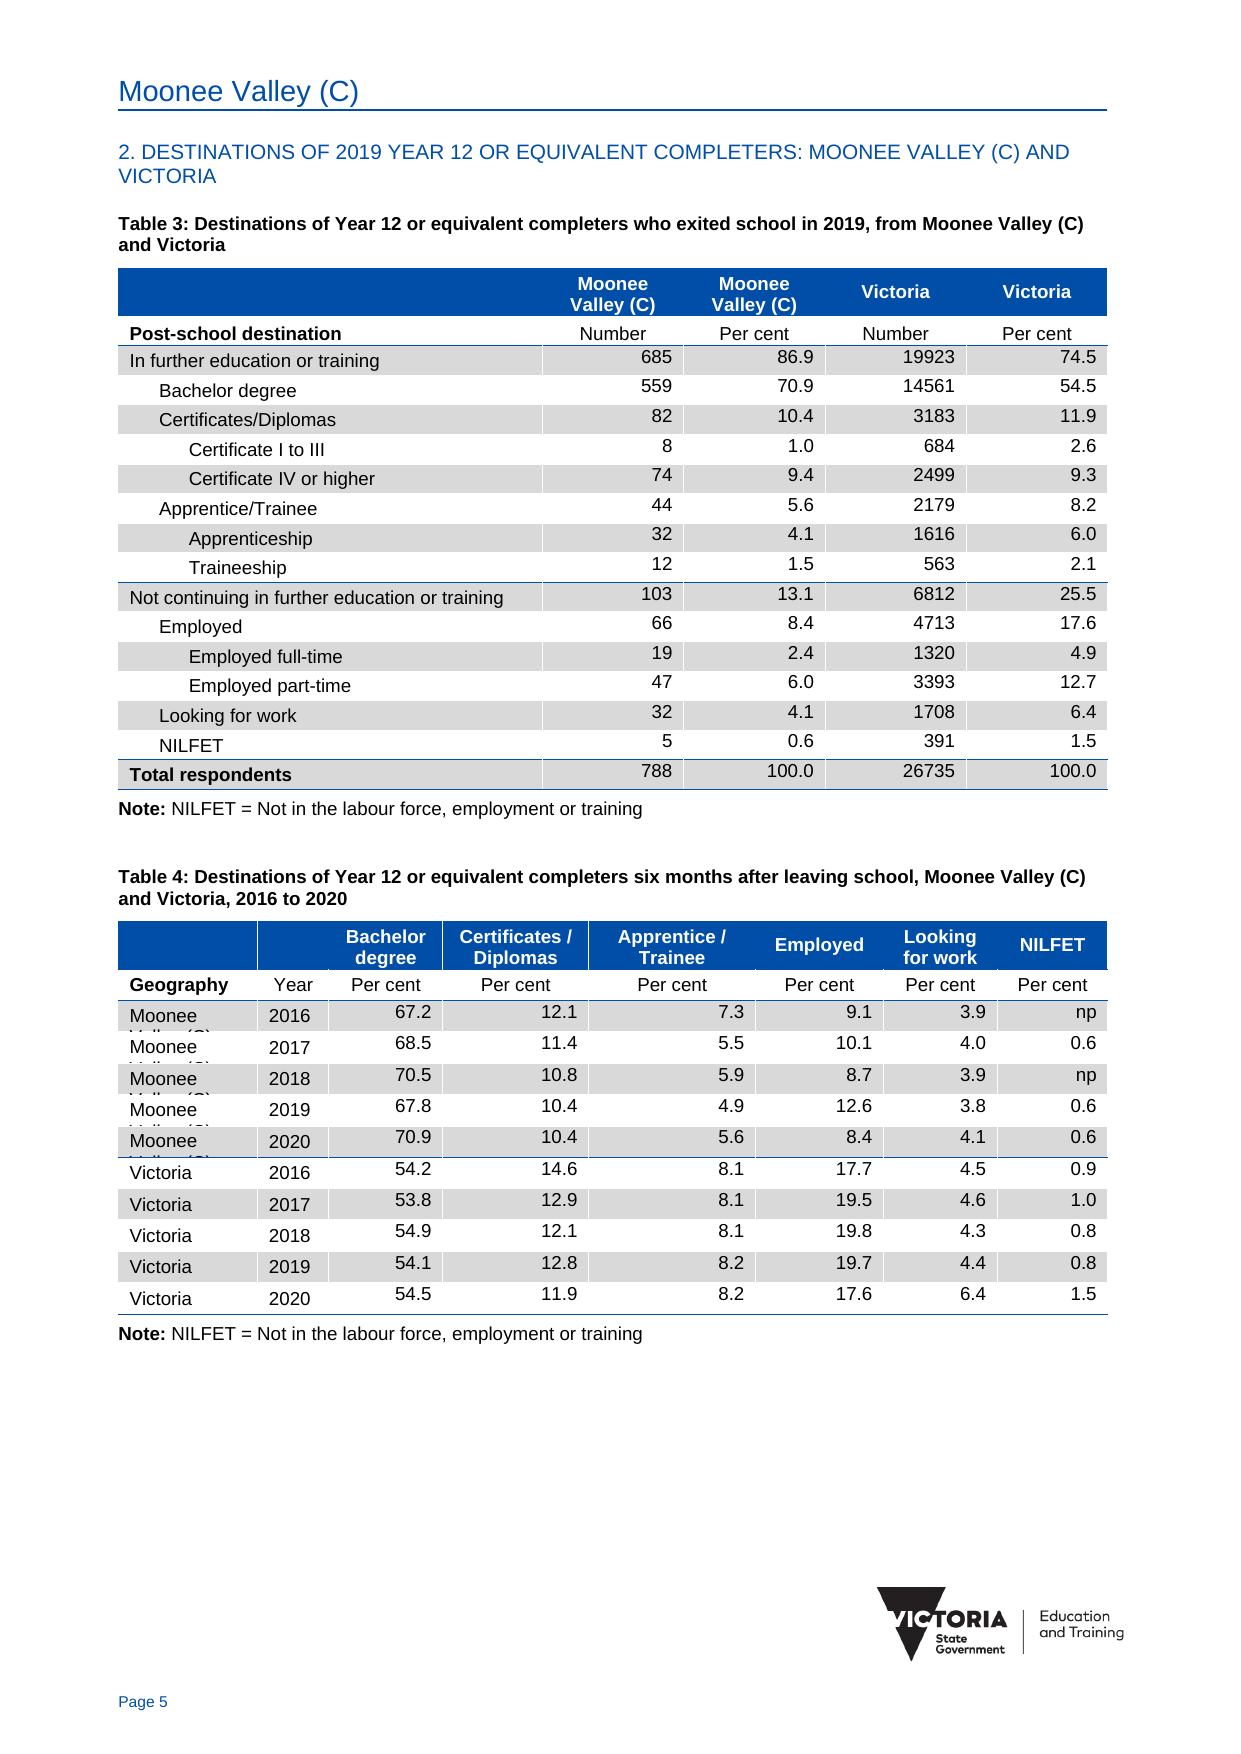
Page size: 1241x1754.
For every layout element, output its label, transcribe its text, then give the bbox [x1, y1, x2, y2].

table_cell 5.6 [589, 1127, 755, 1157]
table_header [258, 921, 329, 969]
table_cell 44 [543, 494, 683, 523]
table_cell 2179 [826, 494, 966, 523]
table_cell 100.0 [967, 760, 1107, 789]
table_cell 8.2 [589, 1283, 755, 1314]
table_cell 8.1 [589, 1189, 755, 1219]
table_cell In further education or training [118, 346, 542, 375]
table_cell Victoria [118, 1252, 257, 1282]
table_cell Moonee Valley (C) [118, 1095, 257, 1126]
table_cell 67.8 [329, 1095, 442, 1126]
table_cell Looking for work [118, 701, 542, 730]
table_header Apprentice / Trainee [589, 921, 755, 969]
table_cell 1320 [826, 642, 966, 671]
table_cell Apprenticeship [118, 524, 542, 552]
table_cell 2017 [258, 1189, 328, 1219]
table_cell 2.6 [967, 435, 1107, 463]
table_cell 12.7 [967, 672, 1107, 700]
table_cell 0.8 [998, 1252, 1107, 1282]
table_cell 47 [543, 672, 683, 700]
table_cell 2018 [258, 1221, 328, 1251]
table_cell 11.9 [443, 1283, 588, 1314]
text Table 4: Destinations of Year 12 or equivalent completers six months after leaving school, Moonee Valley (C) and Victoria, 2016 to 2020 [118, 866, 1107, 909]
table_cell 12.1 [443, 1221, 588, 1251]
table_cell 2016 [258, 1158, 328, 1188]
table_cell 12.1 [443, 1001, 588, 1031]
table_header [118, 921, 257, 969]
table_cell 19923 [826, 346, 966, 375]
table_cell 6.0 [684, 672, 825, 700]
table_cell 86.9 [684, 346, 825, 375]
table_cell 26735 [826, 760, 966, 789]
table_cell 4.1 [884, 1127, 997, 1157]
table_cell 82 [543, 405, 683, 434]
table_cell 19 [543, 642, 683, 671]
table_cell 14.6 [443, 1158, 588, 1188]
table_cell 788 [543, 760, 683, 789]
table_cell 0.6 [998, 1127, 1107, 1157]
text Table 3: Destinations of Year 12 or equivalent completers who exited school in 2019, from Moonee Valley (C) and Victoria [118, 213, 1107, 256]
table_cell 66 [543, 613, 683, 641]
table_cell 11.9 [967, 405, 1107, 434]
table_cell 1.0 [998, 1189, 1107, 1219]
table_cell Per cent [443, 970, 588, 1000]
table_cell Per cent [329, 970, 442, 1000]
table_cell Certificates/Diplomas [118, 405, 542, 434]
table_cell 4.4 [884, 1252, 997, 1282]
table_cell 74.5 [967, 346, 1107, 375]
table_cell 5 [543, 731, 683, 759]
table_header Bachelor degree [329, 921, 442, 969]
table_cell 4.0 [884, 1033, 997, 1063]
table_cell Moonee Valley (C) [118, 1064, 257, 1094]
table_cell np [998, 1064, 1107, 1094]
table_cell Per cent [756, 970, 883, 1000]
table_cell 3.9 [884, 1064, 997, 1094]
table_cell Certificate IV or higher [118, 465, 542, 493]
table_cell Moonee Valley (C) [118, 1033, 257, 1063]
table_cell 6.4 [883, 1283, 997, 1314]
table_cell 563 [826, 553, 966, 582]
table_header Moonee Valley (C) [683, 268, 825, 316]
table_cell 8.2 [589, 1252, 755, 1282]
table_cell 5.9 [589, 1064, 755, 1094]
table_cell 4.1 [684, 524, 825, 552]
table_cell Per cent [884, 970, 997, 1000]
table_cell 3.8 [884, 1095, 997, 1126]
table_cell 0.6 [684, 731, 825, 759]
table_cell 2019 [258, 1252, 328, 1282]
table_cell 12.9 [443, 1189, 588, 1219]
table_cell 17.6 [755, 1283, 883, 1314]
table_cell Victoria [118, 1283, 257, 1314]
table_cell Victoria [118, 1158, 257, 1188]
table_cell 17.6 [967, 613, 1107, 641]
table_cell 391 [826, 731, 966, 759]
table_cell 14561 [826, 376, 966, 404]
table_cell Geography [118, 970, 257, 1000]
table_header Certificates / Diplomas [443, 921, 588, 969]
table_cell 1708 [826, 701, 966, 730]
table_cell 10.4 [443, 1095, 588, 1126]
table_cell 2499 [826, 465, 966, 493]
table_cell 54.1 [329, 1252, 442, 1282]
table_cell 8 [543, 435, 683, 463]
table_cell 2.4 [684, 642, 825, 671]
table_cell 0.8 [998, 1221, 1107, 1251]
table_cell 1.0 [684, 435, 825, 463]
table_cell 67.2 [329, 1001, 442, 1031]
table_cell 10.1 [756, 1033, 883, 1063]
table_cell Moonee Valley (C) [118, 1127, 257, 1157]
table_cell Post-school destination [118, 319, 542, 345]
table_cell 3183 [826, 405, 966, 434]
table_cell 4.9 [589, 1095, 755, 1126]
table_cell 12 [543, 553, 683, 582]
table_cell Victoria [118, 1189, 257, 1219]
table_cell 8.1 [589, 1221, 755, 1251]
table_cell 1.5 [997, 1283, 1107, 1314]
table_cell 559 [543, 376, 683, 404]
table_cell Number [542, 319, 683, 345]
table_cell 685 [543, 346, 683, 375]
table_cell 12.8 [443, 1252, 588, 1282]
table_cell 1.5 [684, 553, 825, 582]
table_header Victoria [966, 268, 1107, 316]
table_cell 10.8 [443, 1064, 588, 1094]
table_cell 10.4 [684, 405, 825, 434]
table_cell 2.1 [967, 553, 1107, 582]
table_header Looking for work [883, 921, 997, 969]
table_cell 7.3 [589, 1001, 755, 1031]
table_cell Per cent [683, 319, 825, 345]
table_cell 54.5 [967, 376, 1107, 404]
table_cell 54.5 [329, 1283, 442, 1314]
table_cell 10.4 [443, 1127, 588, 1157]
table_cell 70.5 [329, 1064, 442, 1094]
table_cell 70.9 [684, 376, 825, 404]
table_cell Moonee Valley (C) [118, 1001, 257, 1031]
table_cell 2018 [258, 1064, 328, 1094]
table_cell 4713 [826, 613, 966, 641]
table_cell Employed full-time [118, 642, 542, 671]
text Note: NILFET = Not in the labour force, employment or training [118, 798, 1107, 819]
table_cell 8.7 [756, 1064, 883, 1094]
table_cell np [998, 1001, 1107, 1031]
table_cell 4.9 [967, 642, 1107, 671]
table_cell 70.9 [329, 1127, 442, 1157]
table_cell Bachelor degree [118, 376, 542, 404]
table_cell 2019 [258, 1095, 328, 1126]
table_cell 9.3 [967, 465, 1107, 493]
table_cell 11.4 [443, 1033, 588, 1063]
table_cell Victoria [118, 1221, 257, 1251]
table_cell 684 [826, 435, 966, 463]
table_cell Per cent [998, 970, 1107, 1000]
table_cell 4.3 [884, 1221, 997, 1251]
table_cell Traineeship [118, 553, 542, 582]
table_cell 32 [543, 701, 683, 730]
table_cell 8.4 [756, 1127, 883, 1157]
table_cell 68.5 [329, 1033, 442, 1063]
table_cell 54.2 [329, 1158, 442, 1188]
table_cell 3393 [826, 672, 966, 700]
table_cell Total respondents [118, 760, 542, 789]
table_cell Year [258, 970, 328, 1000]
table_header [118, 268, 542, 316]
table_cell Employed [118, 613, 542, 641]
table_cell 9.4 [684, 465, 825, 493]
table_cell Per cent [589, 970, 755, 1000]
table_cell Employed part-time [118, 672, 542, 700]
table_header Employed [755, 921, 883, 969]
table_cell 6.4 [967, 701, 1107, 730]
table_cell 17.7 [756, 1158, 883, 1188]
table_cell 5.5 [589, 1033, 755, 1063]
table_cell 0.6 [998, 1095, 1107, 1126]
text Note: NILFET = Not in the labour force, employment or training [118, 1322, 1107, 1344]
table_cell 0.6 [998, 1033, 1107, 1063]
table_cell Certificate I to III [118, 435, 542, 463]
table_cell 6812 [826, 583, 966, 611]
table_cell 3.9 [884, 1001, 997, 1031]
table_cell 19.8 [756, 1221, 883, 1251]
table_cell 5.6 [684, 494, 825, 523]
table_cell Apprentice/Trainee [118, 494, 542, 523]
table_cell 1616 [826, 524, 966, 552]
table_cell 2016 [258, 1001, 328, 1031]
table_cell 0.9 [998, 1158, 1107, 1188]
table_header NILFET [997, 921, 1107, 969]
table_cell Not continuing in further education or training [118, 583, 542, 611]
table_cell 25.5 [967, 583, 1107, 611]
table_cell 19.5 [756, 1189, 883, 1219]
table_header Moonee Valley (C) [542, 268, 683, 316]
table_cell 1.5 [967, 731, 1107, 759]
table_cell 32 [543, 524, 683, 552]
table_cell 8.2 [967, 494, 1107, 523]
table_cell 19.7 [756, 1252, 883, 1282]
table_cell 9.1 [756, 1001, 883, 1031]
table_cell 4.1 [684, 701, 825, 730]
table_cell 8.4 [684, 613, 825, 641]
table_cell 74 [543, 465, 683, 493]
subtitle 2. Destinations of 2019 Year 12 or equivalent completers: Moonee Valley (C) and Victoria [118, 140, 1107, 188]
table_cell 12.6 [756, 1095, 883, 1126]
table_cell Number [825, 319, 966, 345]
table_cell 13.1 [684, 583, 825, 611]
table_cell 4.5 [884, 1158, 997, 1188]
table_cell 6.0 [967, 524, 1107, 552]
picture [868, 1587, 1135, 1671]
table_cell 2020 [258, 1127, 328, 1157]
table_cell NILFET [118, 731, 542, 759]
table_cell Per cent [966, 319, 1107, 345]
table_cell 103 [543, 583, 683, 611]
table_cell 8.1 [589, 1158, 755, 1188]
table_cell 2017 [258, 1033, 328, 1063]
table_cell 2020 [258, 1283, 329, 1314]
table_cell 53.8 [329, 1189, 442, 1219]
table_header Victoria [825, 268, 966, 316]
table_cell 100.0 [684, 760, 825, 789]
table_cell 54.9 [329, 1221, 442, 1251]
table_cell 4.6 [884, 1189, 997, 1219]
